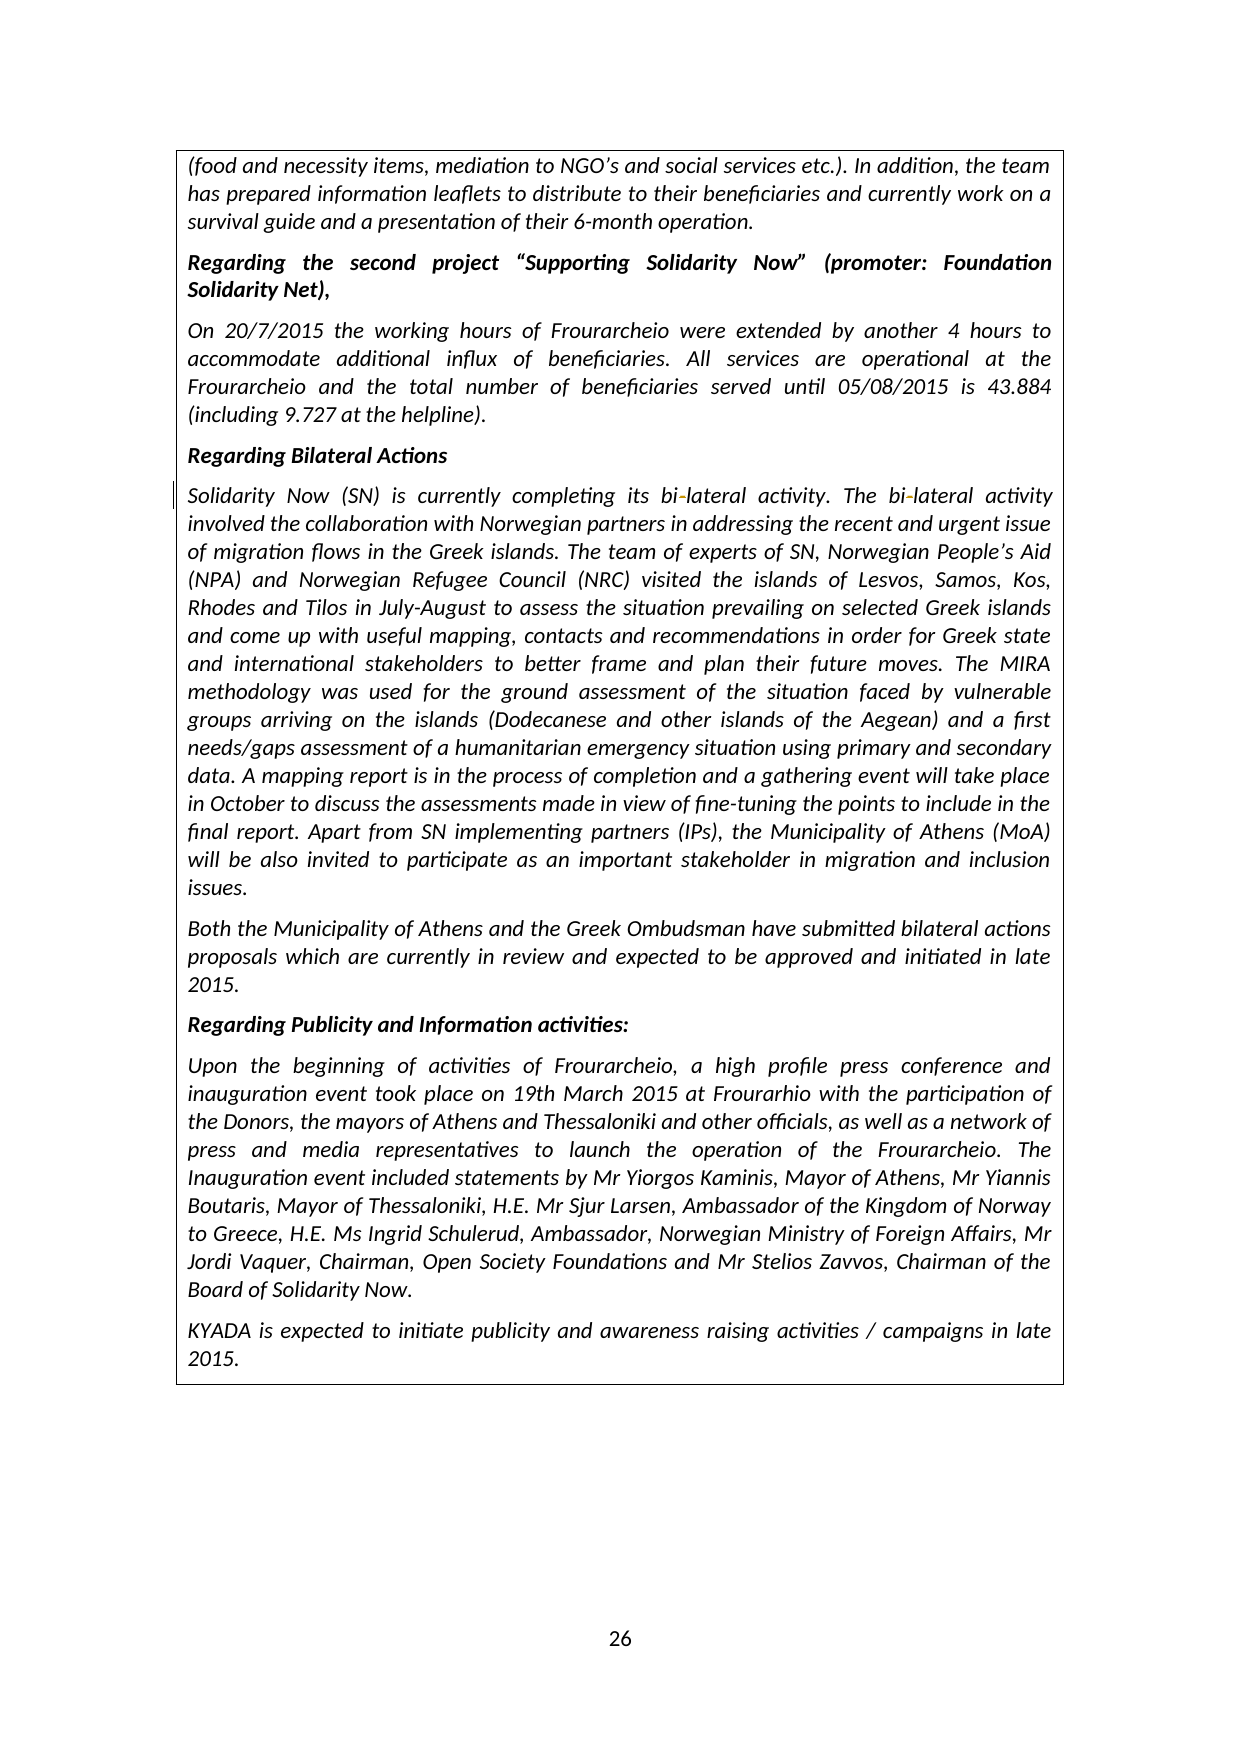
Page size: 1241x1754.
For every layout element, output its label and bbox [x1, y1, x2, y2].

table_header [177, 151, 1063, 1384]
